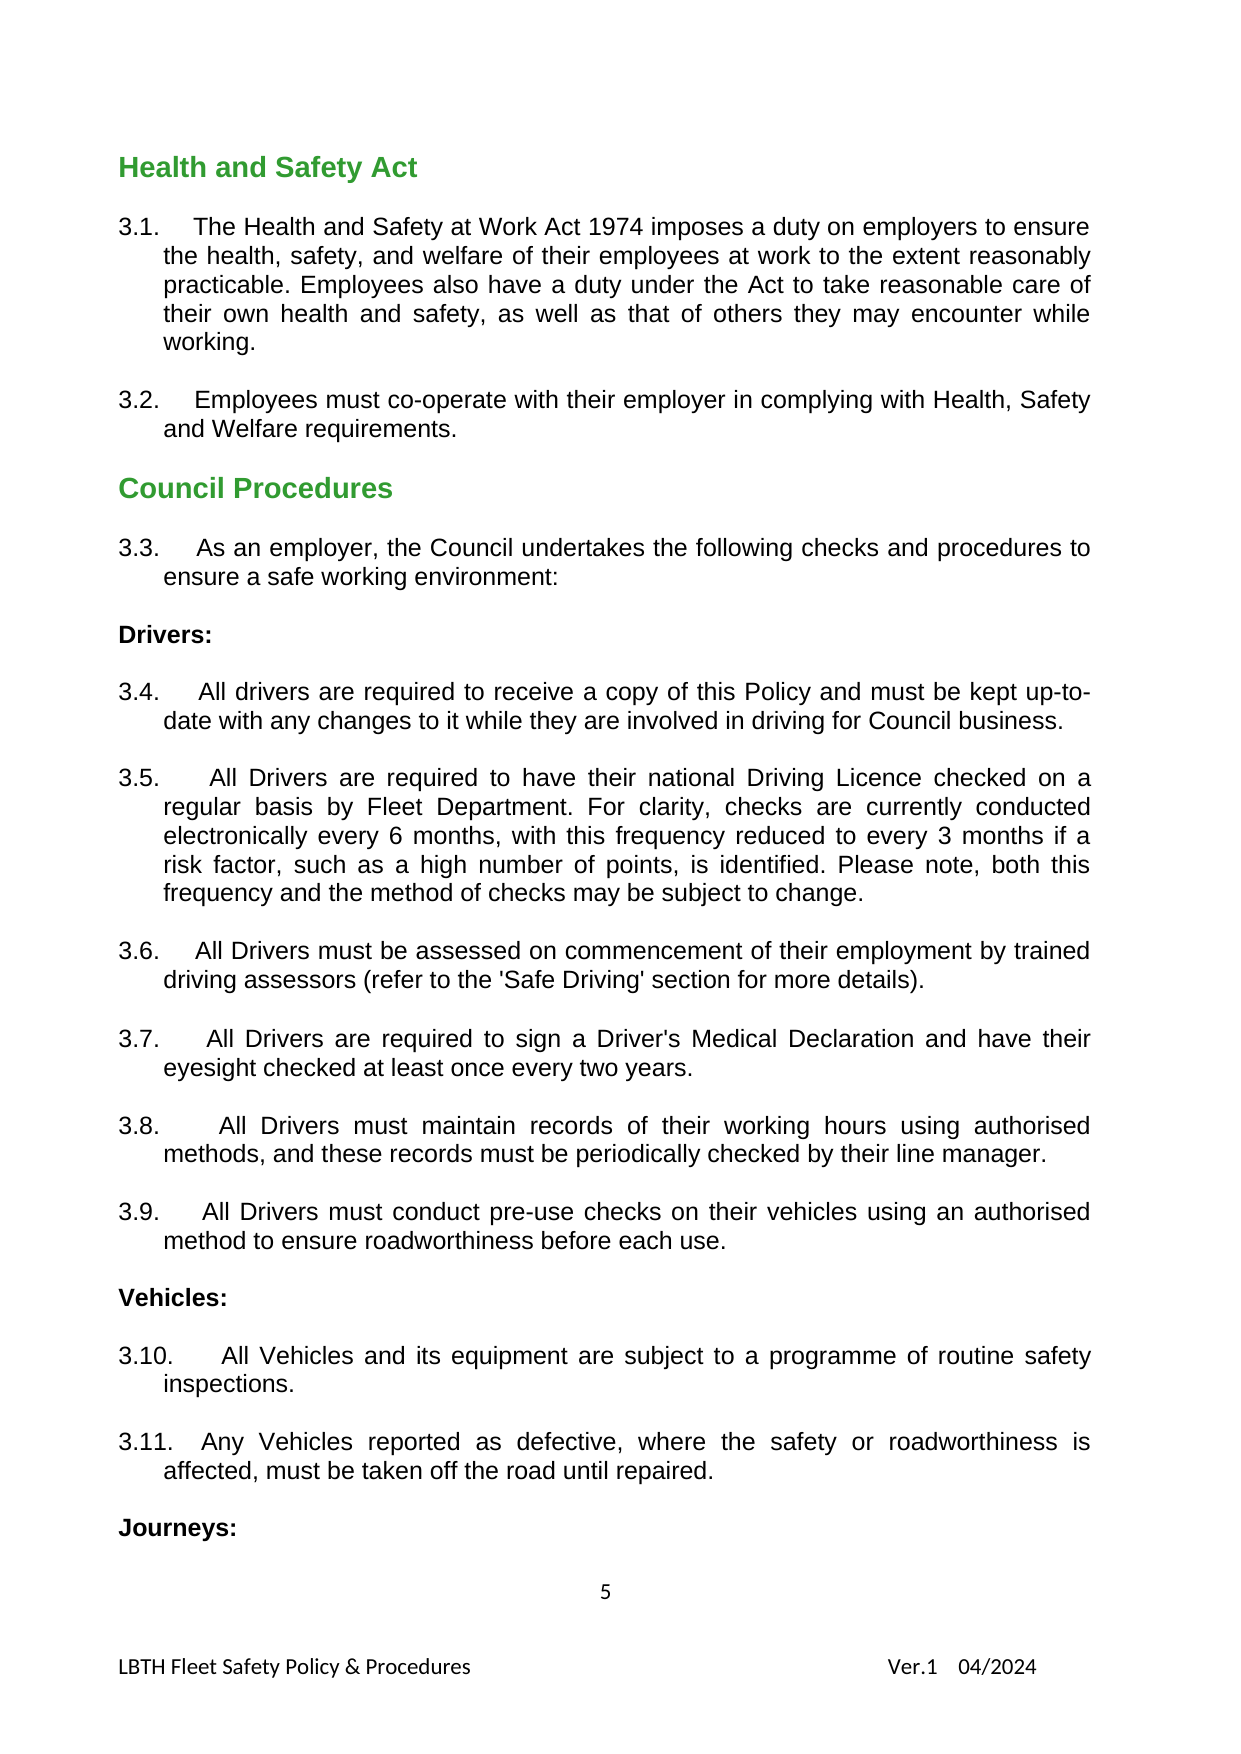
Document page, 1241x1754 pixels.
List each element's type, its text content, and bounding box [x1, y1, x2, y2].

list All Drivers must conduct pre-use checks on their vehicles using an authorised method to ensure roadworthiness before each use. [118, 1197, 1092, 1254]
text Vehicles: [118, 1283, 1092, 1312]
text Council Procedures [118, 471, 1092, 504]
list Any Vehicles reported as defective, where the safety or roadworthiness is affected, must be taken off the road until repaired. [118, 1427, 1092, 1484]
list All Vehicles and its equipment are subject to a programme of routine safety inspections. [118, 1341, 1092, 1398]
list Employees must co-operate with their employer in complying with Health, Safety and Welfare requirements. [118, 385, 1092, 442]
list All Drivers must maintain records of their working hours using authorised methods, and these records must be periodically checked by their line manager. [118, 1111, 1092, 1168]
text Drivers: [118, 619, 1092, 648]
list All Drivers must be assessed on commencement of their employment by trained driving assessors (refer to the 'Safe Driving' section for more details). [118, 936, 1092, 993]
list All Drivers are required to sign a Driver's Medical Declaration and have their eyesight checked at least once every two years. [118, 1024, 1092, 1082]
list All Drivers are required to have their national Driving Licence checked on a regular basis by Fleet Department. For clarity, checks are currently conducted electronically every 6 months, with this frequency reduced to every 3 months if a risk factor, such as a high number of points, is identified. Please note, both this frequency and the method of checks may be subject to change. [118, 763, 1092, 907]
text Journeys: [118, 1513, 1092, 1542]
list The Health and Safety at Work Act 1974 imposes a duty on employers to ensure the health, safety, and welfare of their employees at work to the extent reasonably practicable. Employees also have a duty under the Act to take reasonable care of their own health and safety, as well as that of others they may encounter while working. [118, 212, 1092, 356]
text Health and Safety Act [118, 150, 1092, 183]
list As an employer, the Council undertakes the following checks and procedures to ensure a safe working environment: [118, 533, 1092, 591]
list All drivers are required to receive a copy of this Policy and must be kept up-to-date with any changes to it while they are involved in driving for Council business. [118, 677, 1092, 734]
